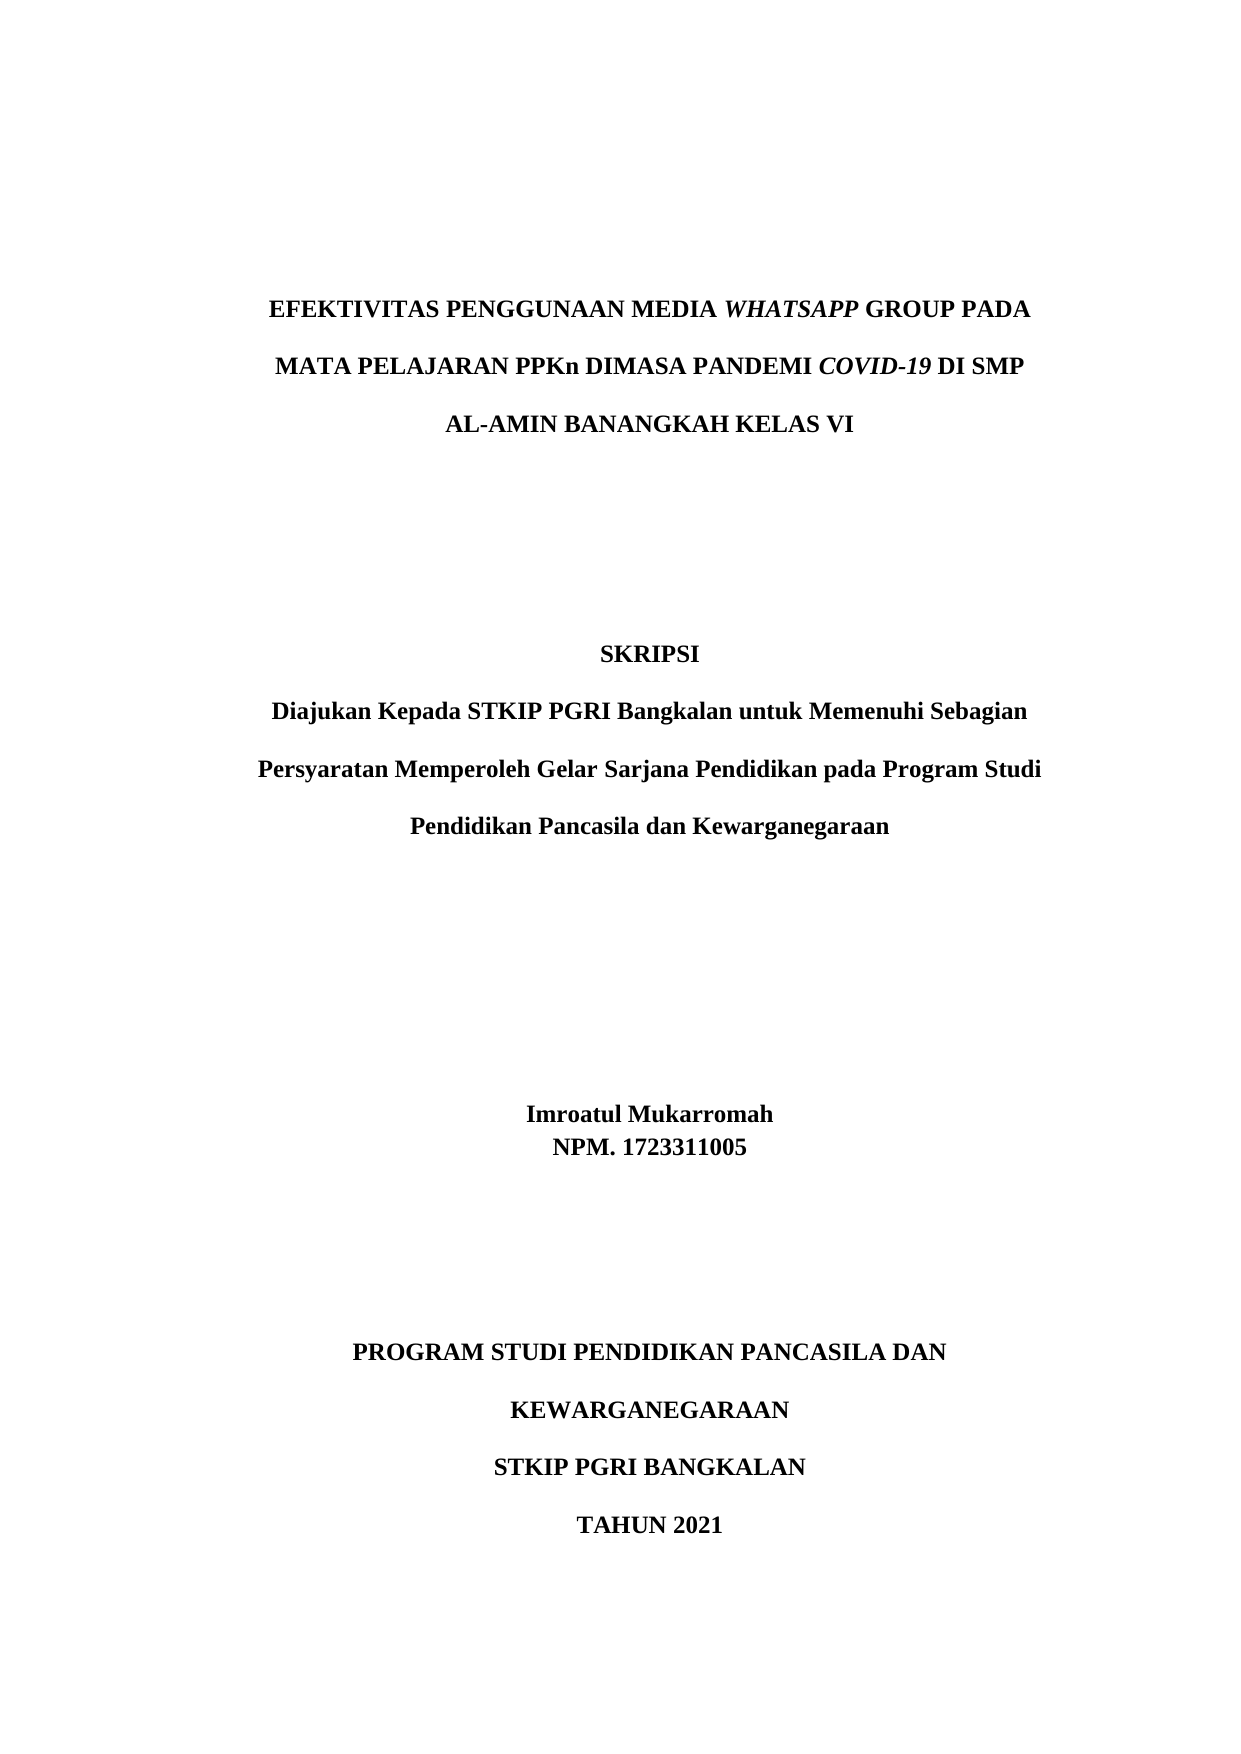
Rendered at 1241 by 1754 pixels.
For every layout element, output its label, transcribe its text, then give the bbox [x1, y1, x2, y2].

text PROGRAM STUDI PENDIDIKAN PANCASILA DAN KEWARGANEGARAAN [236, 1337, 1063, 1423]
text SKRIPSI [236, 639, 1063, 667]
text STKIP PGRI BANGKALAN [236, 1452, 1063, 1481]
text Imroatul Mukarromah [236, 1099, 1063, 1127]
text EFEKTIVITAS PENGGUNAAN MEDIA WHATSAPP GROUP PADA MATA PELAJARAN PPKn DIMASA PANDEMI COVID-19 DI SMP [236, 294, 1063, 380]
text AL-AMIN BANANGKAH KELAS VI [236, 409, 1063, 437]
text NPM. 1723311005 [236, 1132, 1063, 1161]
text Diajukan Kepada STKIP PGRI Bangkalan untuk Memenuhi Sebagian Persyaratan Memperoleh Gelar Sarjana Pendidikan pada Program Studi Pendidikan Pancasila dan Kewarganegaraan [236, 696, 1063, 840]
text TAHUN 2021 [236, 1510, 1063, 1538]
